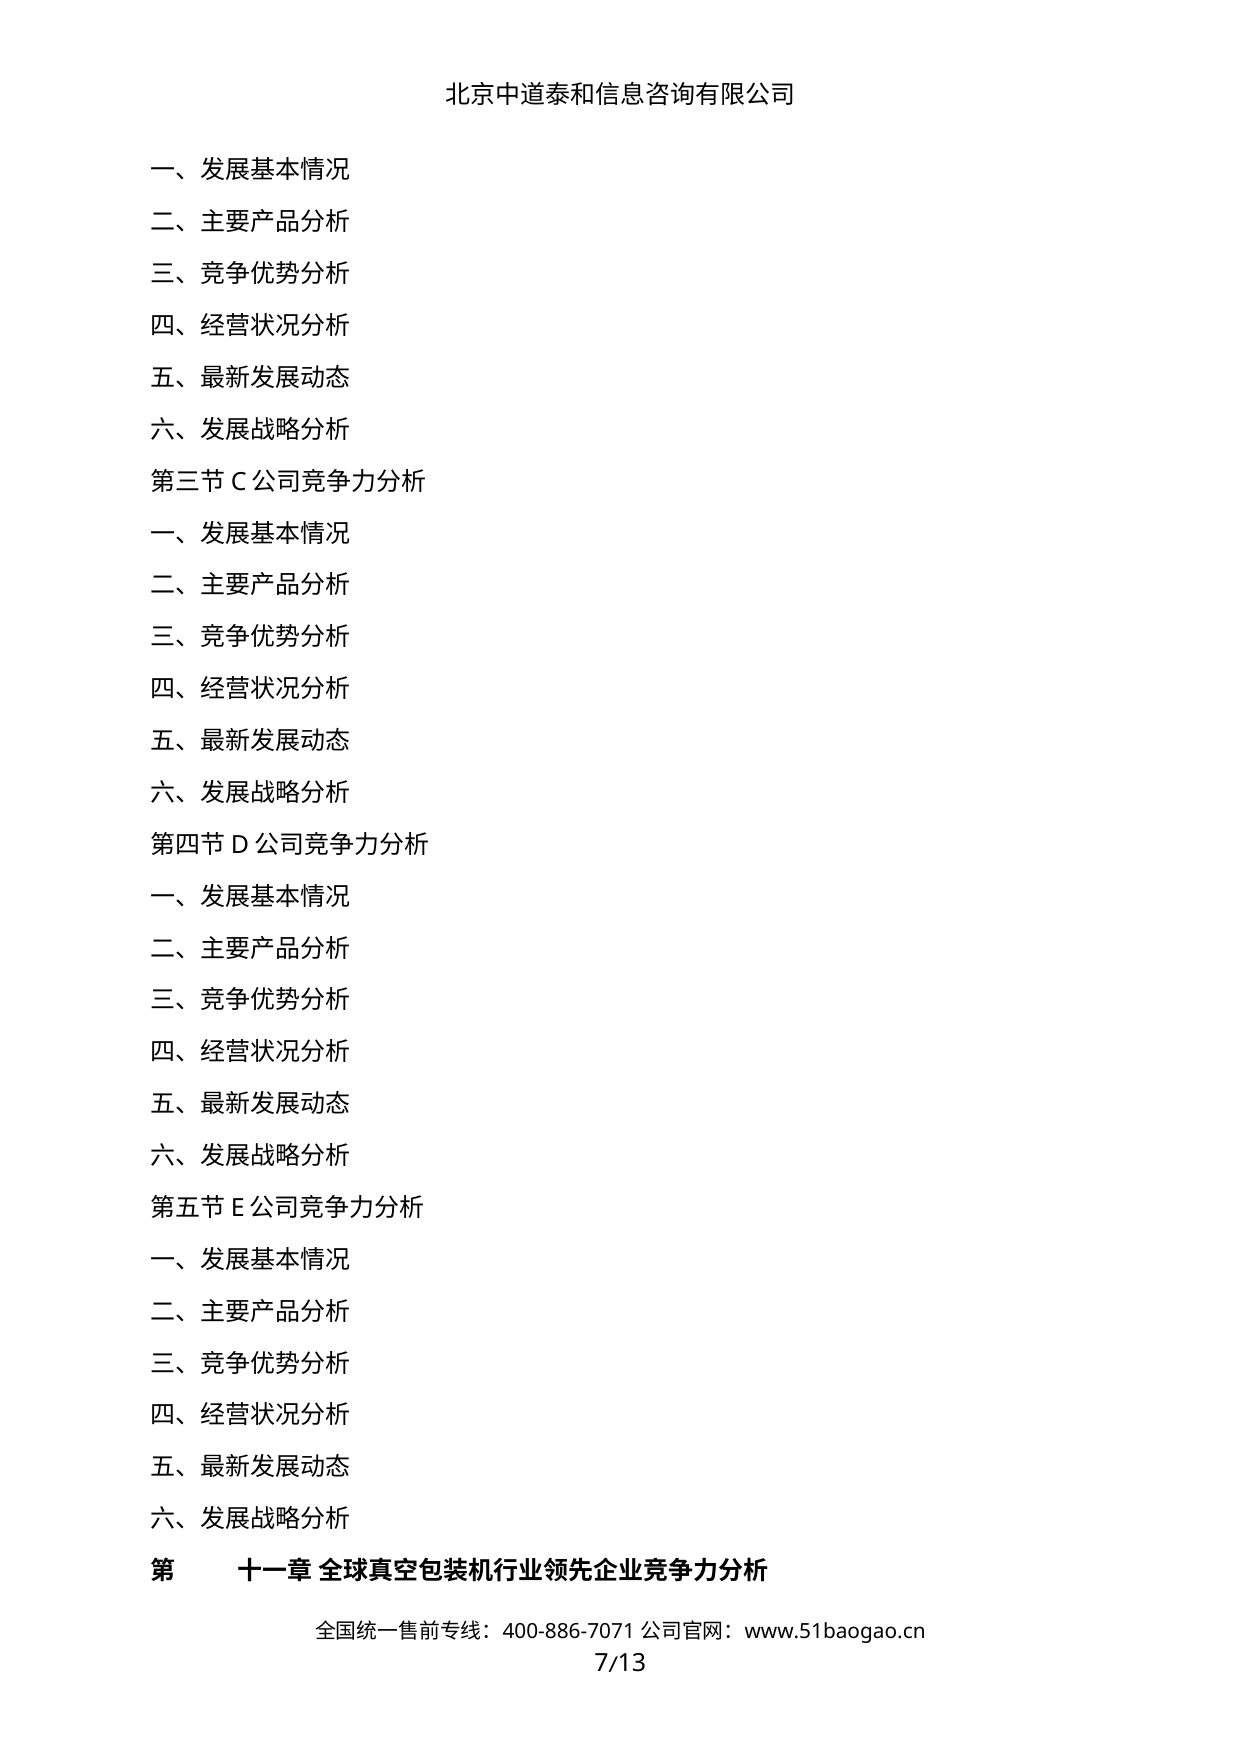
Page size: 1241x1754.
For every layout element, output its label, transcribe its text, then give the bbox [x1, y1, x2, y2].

text 第 十一章 全球真空包装机行业领先企业竞争力分析 [150, 1551, 1090, 1587]
text 五、最新发展动态 [150, 1084, 1090, 1120]
text 一、发展基本情况 [150, 876, 1090, 912]
text 一、发展基本情况 [150, 513, 1090, 549]
text 六、发展战略分析 [150, 409, 1090, 446]
text 一、发展基本情况 [150, 1239, 1090, 1276]
text 二、主要产品分析 [150, 928, 1090, 964]
text 三、竞争优势分析 [150, 1343, 1090, 1379]
text 一、发展基本情况 [150, 150, 1090, 186]
text 第五节 E公司竞争力分析 [150, 1187, 1090, 1224]
text 五、最新发展动态 [150, 721, 1090, 757]
text 第三节 C公司竞争力分析 [150, 461, 1090, 497]
text 二、主要产品分析 [150, 565, 1090, 601]
text 三、竞争优势分析 [150, 254, 1090, 290]
text 第四节 D公司竞争力分析 [150, 824, 1090, 861]
text 四、经营状况分析 [150, 1395, 1090, 1431]
text 三、竞争优势分析 [150, 980, 1090, 1016]
text 四、经营状况分析 [150, 1032, 1090, 1068]
text 四、经营状况分析 [150, 306, 1090, 342]
text 六、发展战略分析 [150, 772, 1090, 809]
text 二、主要产品分析 [150, 202, 1090, 238]
text 二、主要产品分析 [150, 1291, 1090, 1327]
text 六、发展战略分析 [150, 1136, 1090, 1172]
text 五、最新发展动态 [150, 357, 1090, 394]
text 四、经营状况分析 [150, 669, 1090, 705]
text 五、最新发展动态 [150, 1447, 1090, 1483]
text 六、发展战略分析 [150, 1499, 1090, 1535]
text 三、竞争优势分析 [150, 617, 1090, 653]
